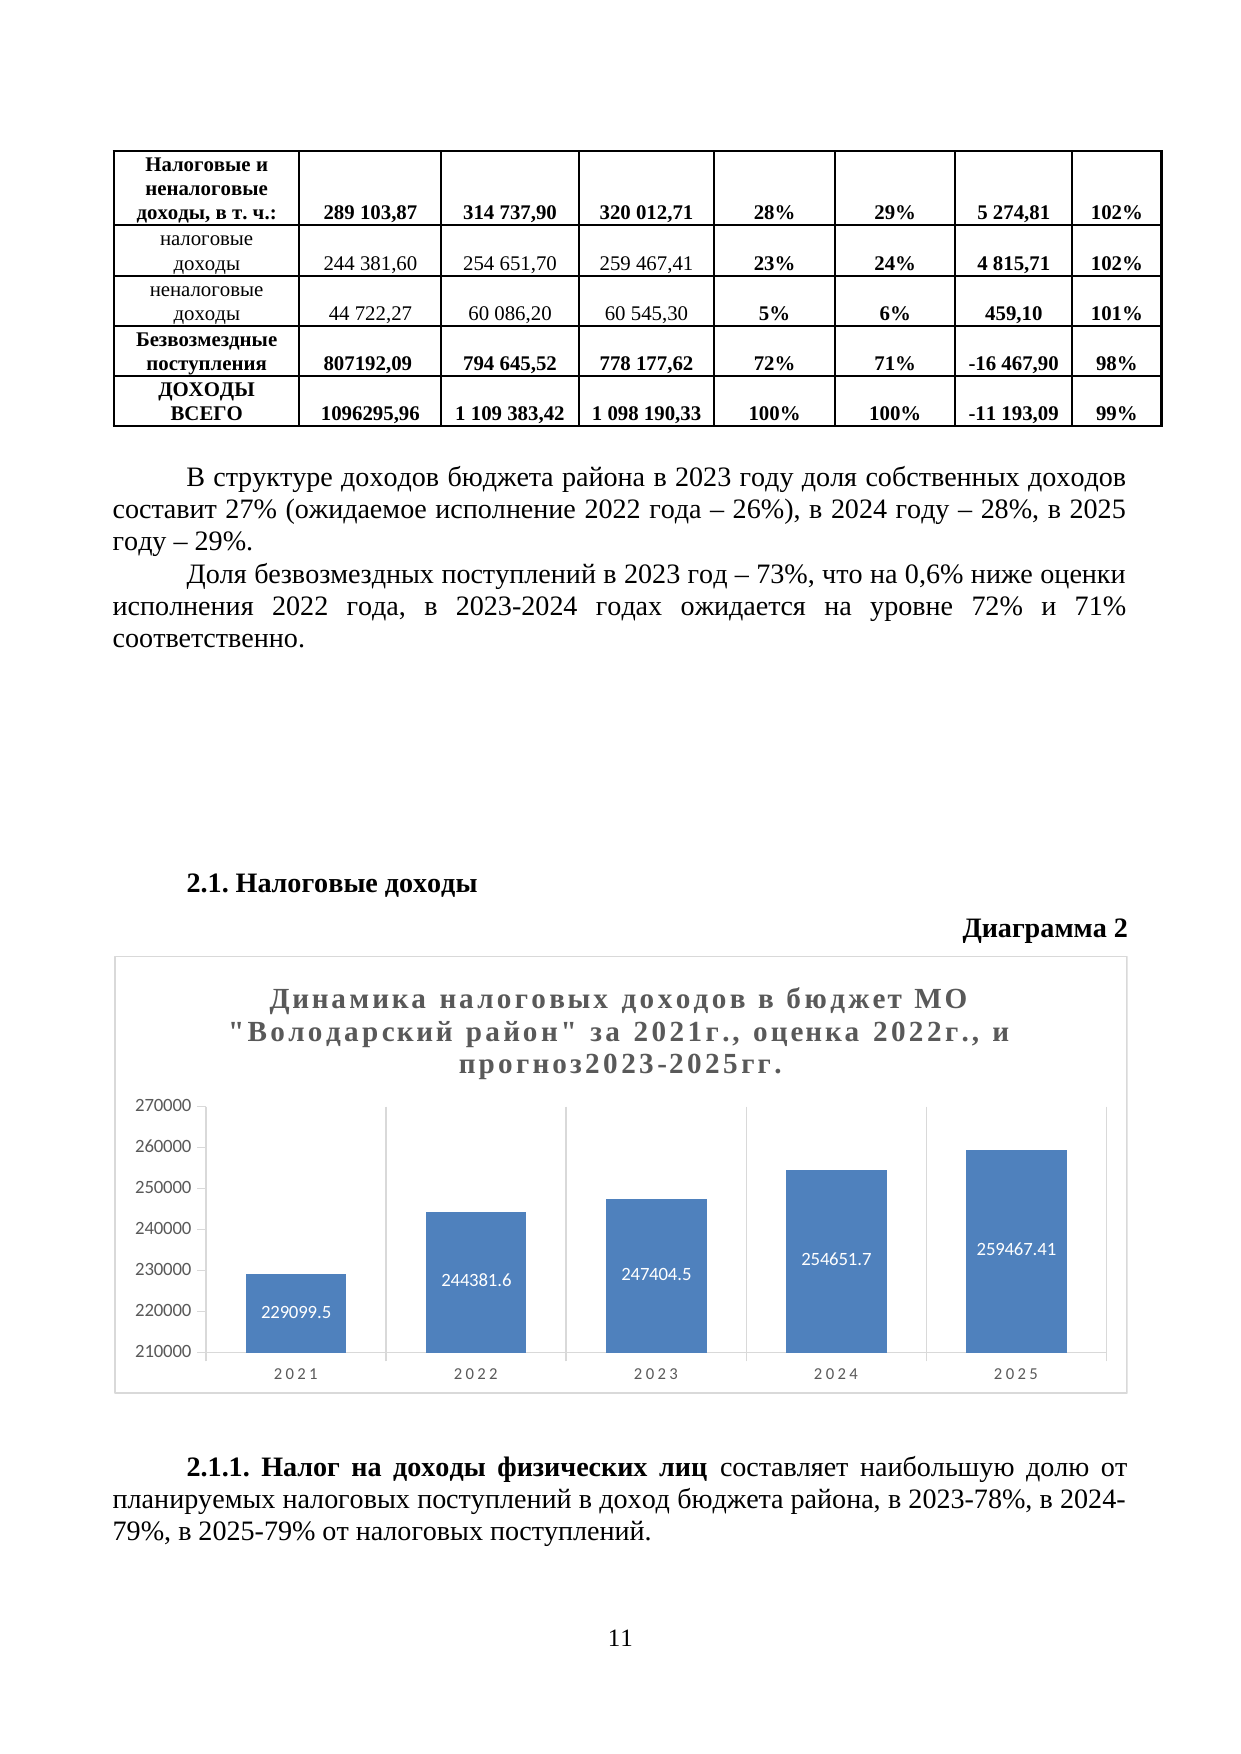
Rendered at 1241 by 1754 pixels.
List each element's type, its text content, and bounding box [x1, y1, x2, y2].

table_cell 807192,09 [300, 327, 440, 375]
table_cell 102% [1073, 226, 1160, 274]
table_cell -16 467,90 [956, 327, 1071, 375]
table_cell 1 098 190,33 [580, 377, 713, 425]
table_cell 1 109 383,42 [442, 377, 578, 425]
table_cell 778 177,62 [580, 327, 713, 375]
table_cell 102% [1073, 152, 1160, 224]
table_cell 98% [1073, 327, 1160, 375]
table_cell 244 381,60 [300, 226, 440, 274]
table_cell 29% [836, 152, 954, 224]
table_cell 254 651,70 [442, 226, 578, 274]
table_cell 459,10 [956, 277, 1071, 325]
text Доля безвозмездных поступлений в 2023 год – 73%, что на 0,6% ниже оценки исполнения 2022 года, в 2023-2024 годах ожидается на уровне 72% и 71% соответственно. [112, 557, 1128, 654]
table_cell 101% [1073, 277, 1160, 325]
table_cell Безвозмездные поступления [115, 327, 298, 375]
table_cell 23% [715, 226, 834, 274]
table_cell 60 086,20 [442, 277, 578, 325]
table_cell 28% [715, 152, 834, 224]
table_cell Налоговые и неналоговые доходы, в т. ч.: [115, 152, 298, 224]
table_cell 24% [836, 226, 954, 274]
table_cell 5% [715, 277, 834, 325]
table_cell 6% [836, 277, 954, 325]
table_cell 71% [836, 327, 954, 375]
table_cell 72% [715, 327, 834, 375]
table_cell ДОХОДЫ ВСЕГО [115, 377, 298, 425]
table_cell 60 545,30 [580, 277, 713, 325]
table_cell 320 012,71 [580, 152, 713, 224]
table_cell 314 737,90 [442, 152, 578, 224]
table_cell 259 467,41 [580, 226, 713, 274]
text 2.1. Налоговые доходы [112, 866, 1128, 898]
text В структуре доходов бюджета района в 2023 году доля собственных доходов составит 27% (ожидаемое исполнение 2022 года – 26%), в 2024 году – 28%, в 2025 году – 29%. [112, 459, 1128, 557]
table_cell -11 193,09 [956, 377, 1071, 425]
table_cell 100% [715, 377, 834, 425]
text 2.1.1. Налог на доходы физических лиц составляет наибольшую долю от планируемых налоговых поступлений в доход бюджета района, в 2023-78%, в 2024-79%, в 2025-79% от налоговых поступлений. [112, 1449, 1128, 1547]
table_cell 100% [836, 377, 954, 425]
table_cell 794 645,52 [442, 327, 578, 375]
table_cell неналоговые доходы [115, 277, 298, 325]
table_cell 289 103,87 [300, 152, 440, 224]
table_cell 1096295,96 [300, 377, 440, 425]
text Диаграмма 2 [112, 911, 1128, 943]
table_cell налоговые доходы [115, 226, 298, 274]
table_cell 5 274,81 [956, 152, 1071, 224]
table_cell 44 722,27 [300, 277, 440, 325]
table_cell 99% [1073, 377, 1160, 425]
table_cell 4 815,71 [956, 226, 1071, 274]
